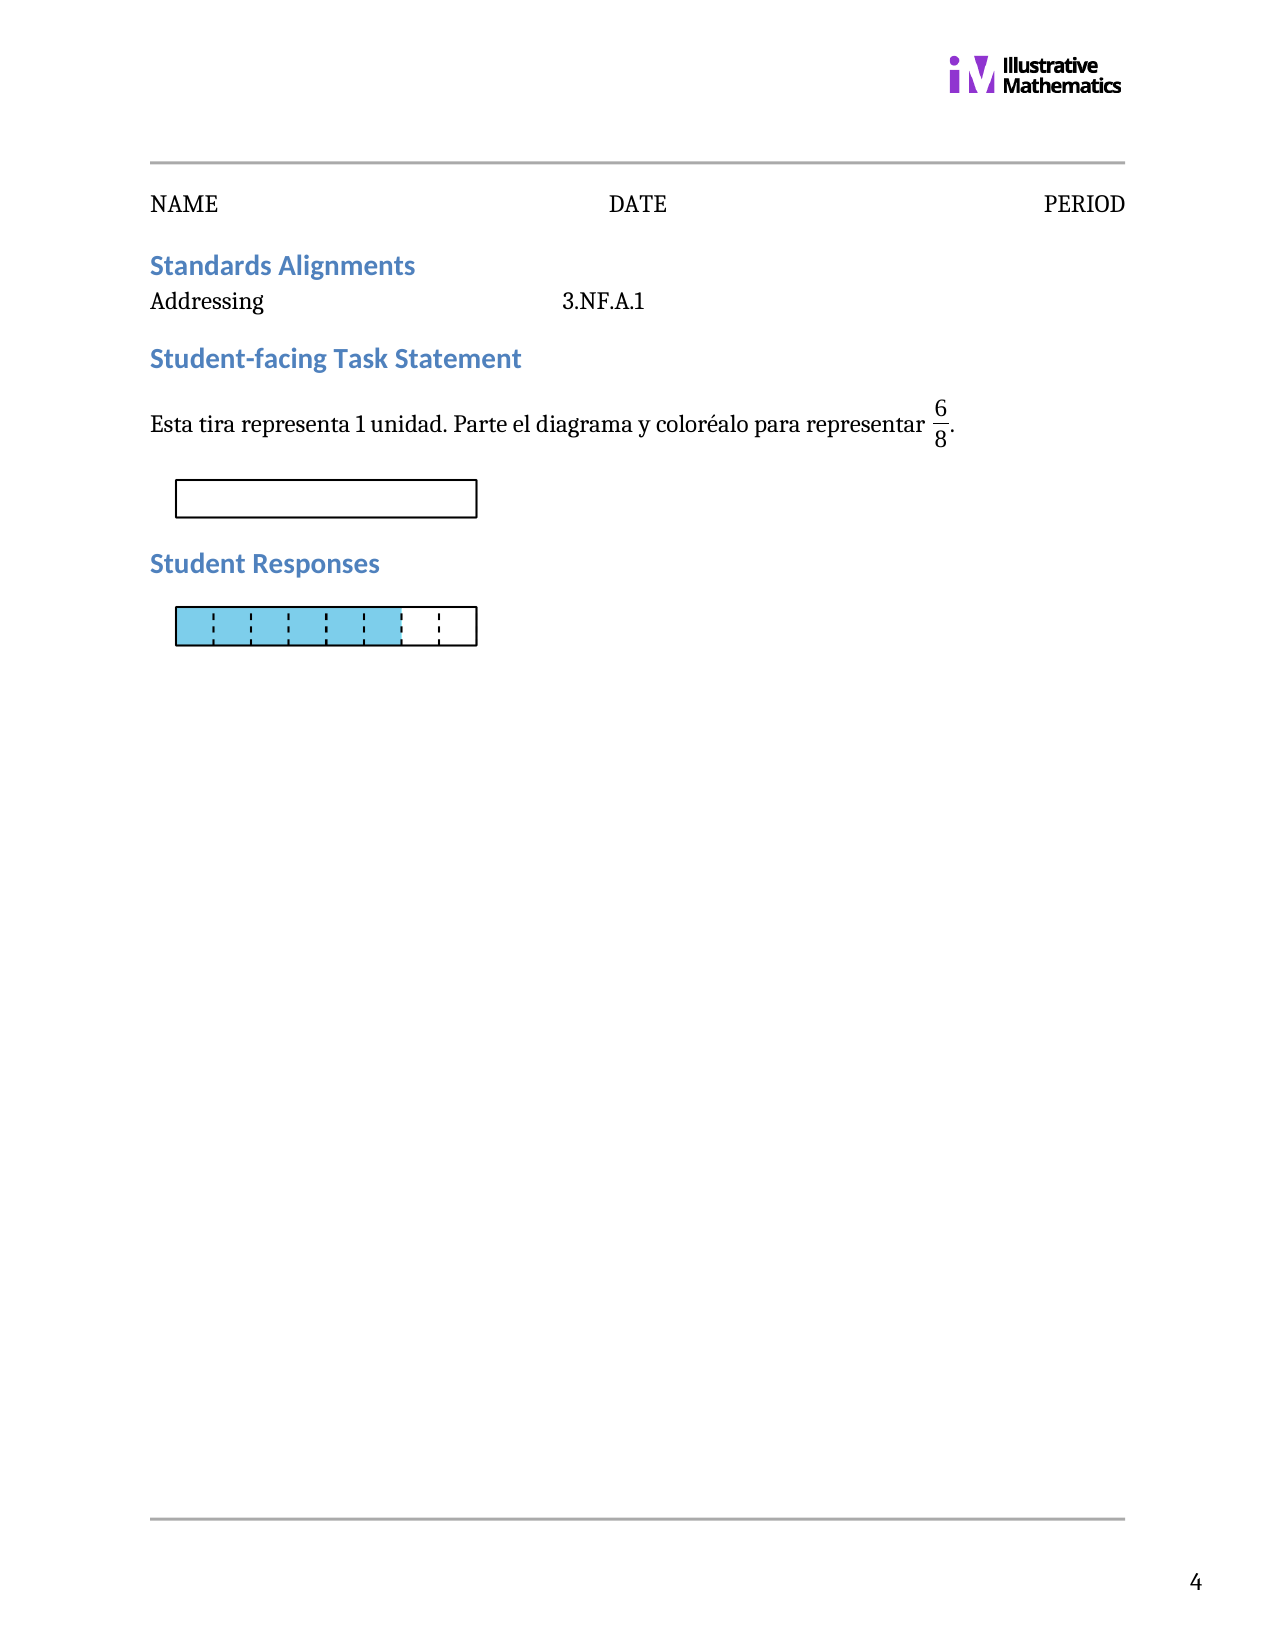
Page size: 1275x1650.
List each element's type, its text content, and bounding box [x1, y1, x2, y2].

subtitle Student Responses [150, 546, 1125, 581]
picture [168, 600, 484, 653]
subtitle Standards Alignments [150, 247, 1125, 283]
picture [168, 472, 484, 525]
table_header Addressing [139, 283, 551, 319]
table_header 3.NF.A.1 [551, 283, 964, 319]
picture [949, 55, 1121, 93]
text Esta tira representa 1 unidad. Parte el diagrama y coloréalo para representar . [150, 394, 1125, 453]
subtitle Student-facing Task Statement [150, 340, 1125, 376]
